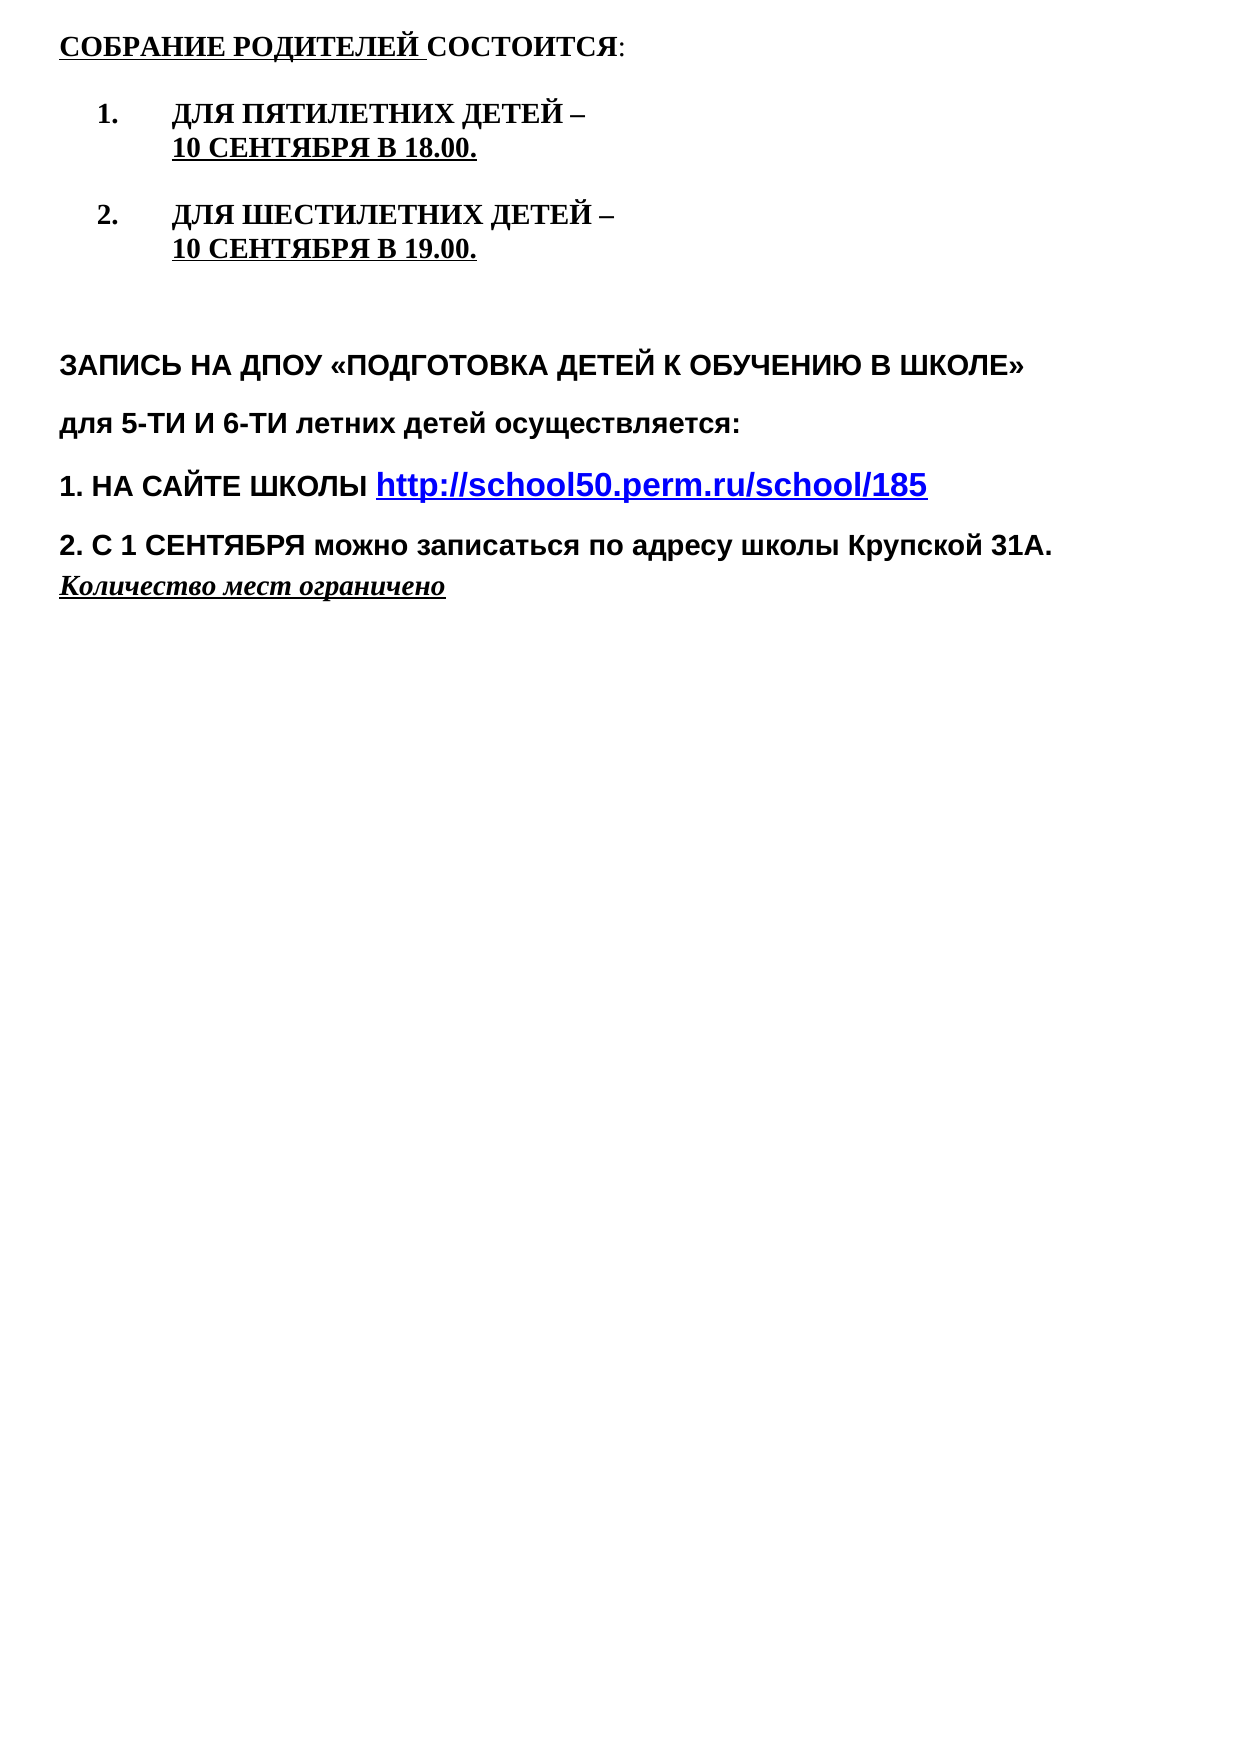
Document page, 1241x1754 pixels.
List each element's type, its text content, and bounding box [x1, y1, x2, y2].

list ДЛЯ ШЕСТИЛЕТНИХ ДЕТЕЙ – [97, 197, 1196, 231]
list 10 СЕНТЯБРЯ В 18.00. [172, 130, 1196, 164]
subtitle 2. С 1 СЕНТЯБРЯ можно записаться по адресу школы Крупской 31А. [59, 528, 1196, 562]
subtitle ЗАПИСЬ НА ДПОУ «ПОДГОТОВКА ДЕТЕЙ К ОБУЧЕНИЮ В ШКОЛЕ» [59, 348, 1196, 381]
list 10 СЕНТЯБРЯ В 19.00. [172, 231, 1196, 264]
subtitle для 5-ТИ И 6-ТИ летних детей осуществляется: [59, 406, 1196, 440]
text Количество мест ограничено [59, 568, 1196, 602]
subtitle 1. НА САЙТЕ ШКОЛЫ http://school50.perm.ru/school/185 [59, 465, 1196, 503]
text СОБРАНИЕ РОДИТЕЛЕЙ СОСТОИТСЯ: [59, 29, 1196, 63]
list ДЛЯ ПЯТИЛЕТНИХ ДЕТЕЙ – [97, 97, 1196, 130]
